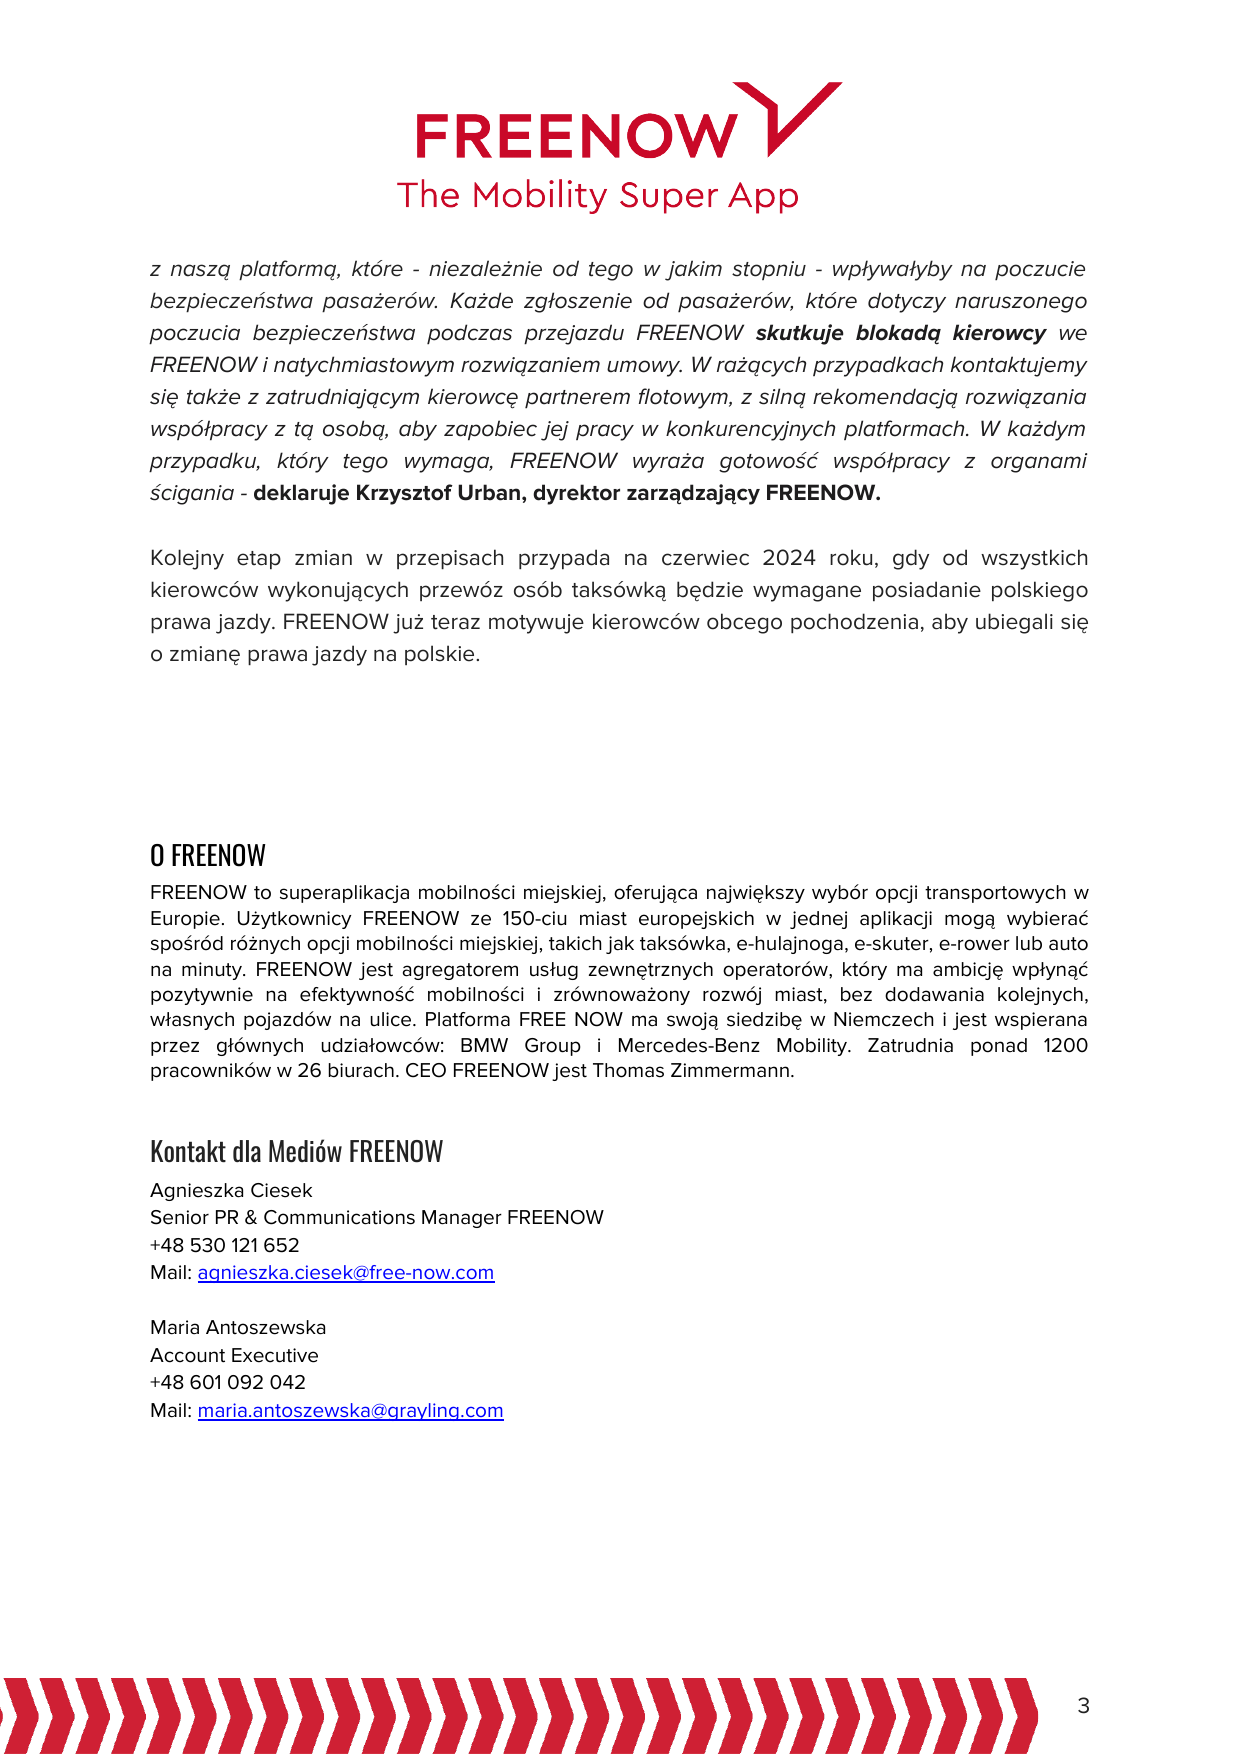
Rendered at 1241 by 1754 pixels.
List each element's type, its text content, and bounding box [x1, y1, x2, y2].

text FREENOW to superaplikacja mobilności miejskiej, oferująca największy wybór opcji transportowych w Europie. Użytkownicy FREENOW ze 150-ciu miast europejskich w jednej aplikacji mogą wybierać spośród różnych opcji mobilności miejskiej, takich jak taksówka, e-hulajnoga, e-skuter, e-rower lub auto na minuty. FREENOW jest agregatorem usług zewnętrznych operatorów, który ma ambicję wpłynąć pozytywnie na efektywność mobilności i zrównoważony rozwój miast, bez dodawania kolejnych, własnych pojazdów na ulice. Platforma FREE NOW ma swoją siedzibę w Niemczech i jest wspierana przez głównych udziałowców: BMW Group i Mercedes-Benz Mobility. Zatrudnia ponad 1200 pracowników w 26 biurach. CEO FREENOW jest Thomas Zimmermann. [150, 881, 1090, 1084]
text +48 530 121 652 [150, 1233, 1090, 1258]
text Mail: agnieszka.ciesek@free-now.com [150, 1261, 1090, 1286]
text O FREENOW [150, 801, 1090, 874]
picture [0, 1678, 1039, 1754]
text Maria Antoszewska [150, 1316, 1090, 1341]
picture [397, 82, 843, 150]
text +48 601 092 042 [150, 1371, 1090, 1396]
text Agnieszka Ciesek [150, 1178, 1090, 1203]
text Kontakt dla Mediów FREENOW [150, 1130, 1090, 1170]
text Kolejny etap zmian w przepisach przypada na czerwiec 2024 roku, gdy od wszystkich kierowców wykonujących przewóz osób taksówką będzie wymagane posiadanie polskiego prawa jazdy. FREENOW już teraz motywuje kierowców obcego pochodzenia, aby ubiegali się o zmianę prawa jazdy na polskie. [150, 544, 1090, 668]
text Mail: maria.antoszewska@grayling.com [150, 1398, 1090, 1423]
text Account Executive [150, 1343, 1090, 1368]
text Senior PR & Communications Manager FREENOW [150, 1206, 1090, 1231]
